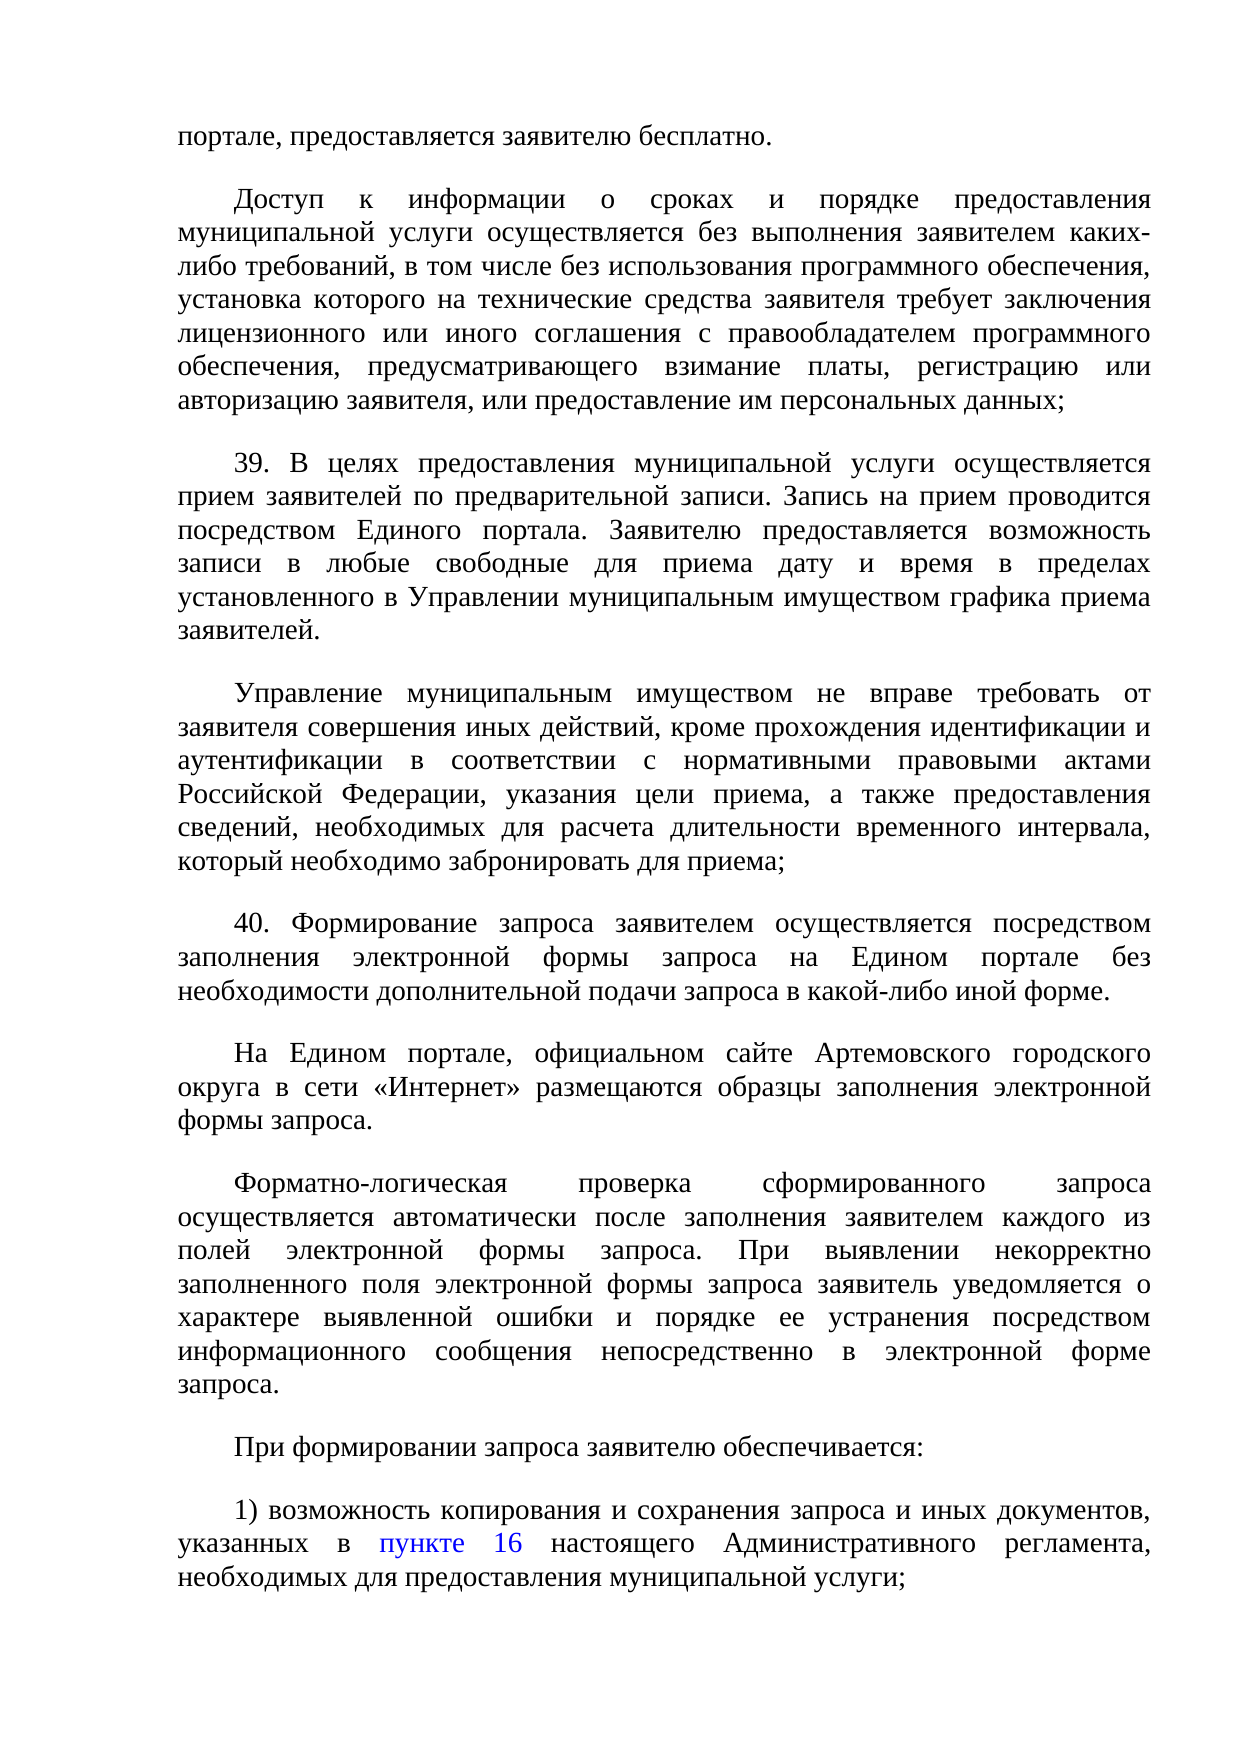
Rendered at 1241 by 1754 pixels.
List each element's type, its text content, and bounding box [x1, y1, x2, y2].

text 40. Формирование запроса заявителем осуществляется посредством заполнения электронной формы запроса на Едином портале без необходимости дополнительной подачи запроса в какой-либо иной форме. [177, 906, 1152, 1006]
text Управление муниципальным имуществом не вправе требовать от заявителя совершения иных действий, кроме прохождения идентификации и аутентификации в соответствии с нормативными правовыми актами Российской Федерации, указания цели приема, а также предоставления сведений, необходимых для расчета длительности временного интервала, который необходимо забронировать для приема; [177, 675, 1152, 876]
text При формировании запроса заявителю обеспечивается: [177, 1429, 1152, 1463]
text На Едином портале, официальном сайте Артемовского городского округа в сети «Интернет» размещаются образцы заполнения электронной формы запроса. [177, 1035, 1152, 1136]
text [177, 118, 1152, 152]
text Форматно-логическая проверка сформированного запроса осуществляется автоматически после заполнения заявителем каждого из полей электронной формы запроса. При выявлении некорректно заполненного поля электронной формы запроса заявитель уведомляется о характере выявленной ошибки и порядке ее устранения посредством информационного сообщения непосредственно в электронной форме запроса. [177, 1165, 1152, 1400]
text 1) возможность копирования и сохранения запроса и иных документов, указанных в пункте 16 настоящего Административного регламента, необходимых для предоставления муниципальной услуги; [177, 1492, 1152, 1592]
text 39. В целях предоставления муниципальной услуги осуществляется прием заявителей по предварительной записи. Запись на прием проводится посредством Единого портала. Заявителю предоставляется возможность записи в любые свободные для приема дату и время в пределах установленного в Управлении муниципальным имуществом графика приема заявителей. [177, 445, 1152, 646]
text Доступ к информации о сроках и порядке предоставления муниципальной услуги осуществляется без выполнения заявителем каких-либо требований, в том числе без использования программного обеспечения, установка которого на технические средства заявителя требует заключения лицензионного или иного соглашения с правообладателем программного обеспечения, предусматривающего взимание платы, регистрацию или авторизацию заявителя, или предоставление им персональных данных; [177, 181, 1152, 416]
